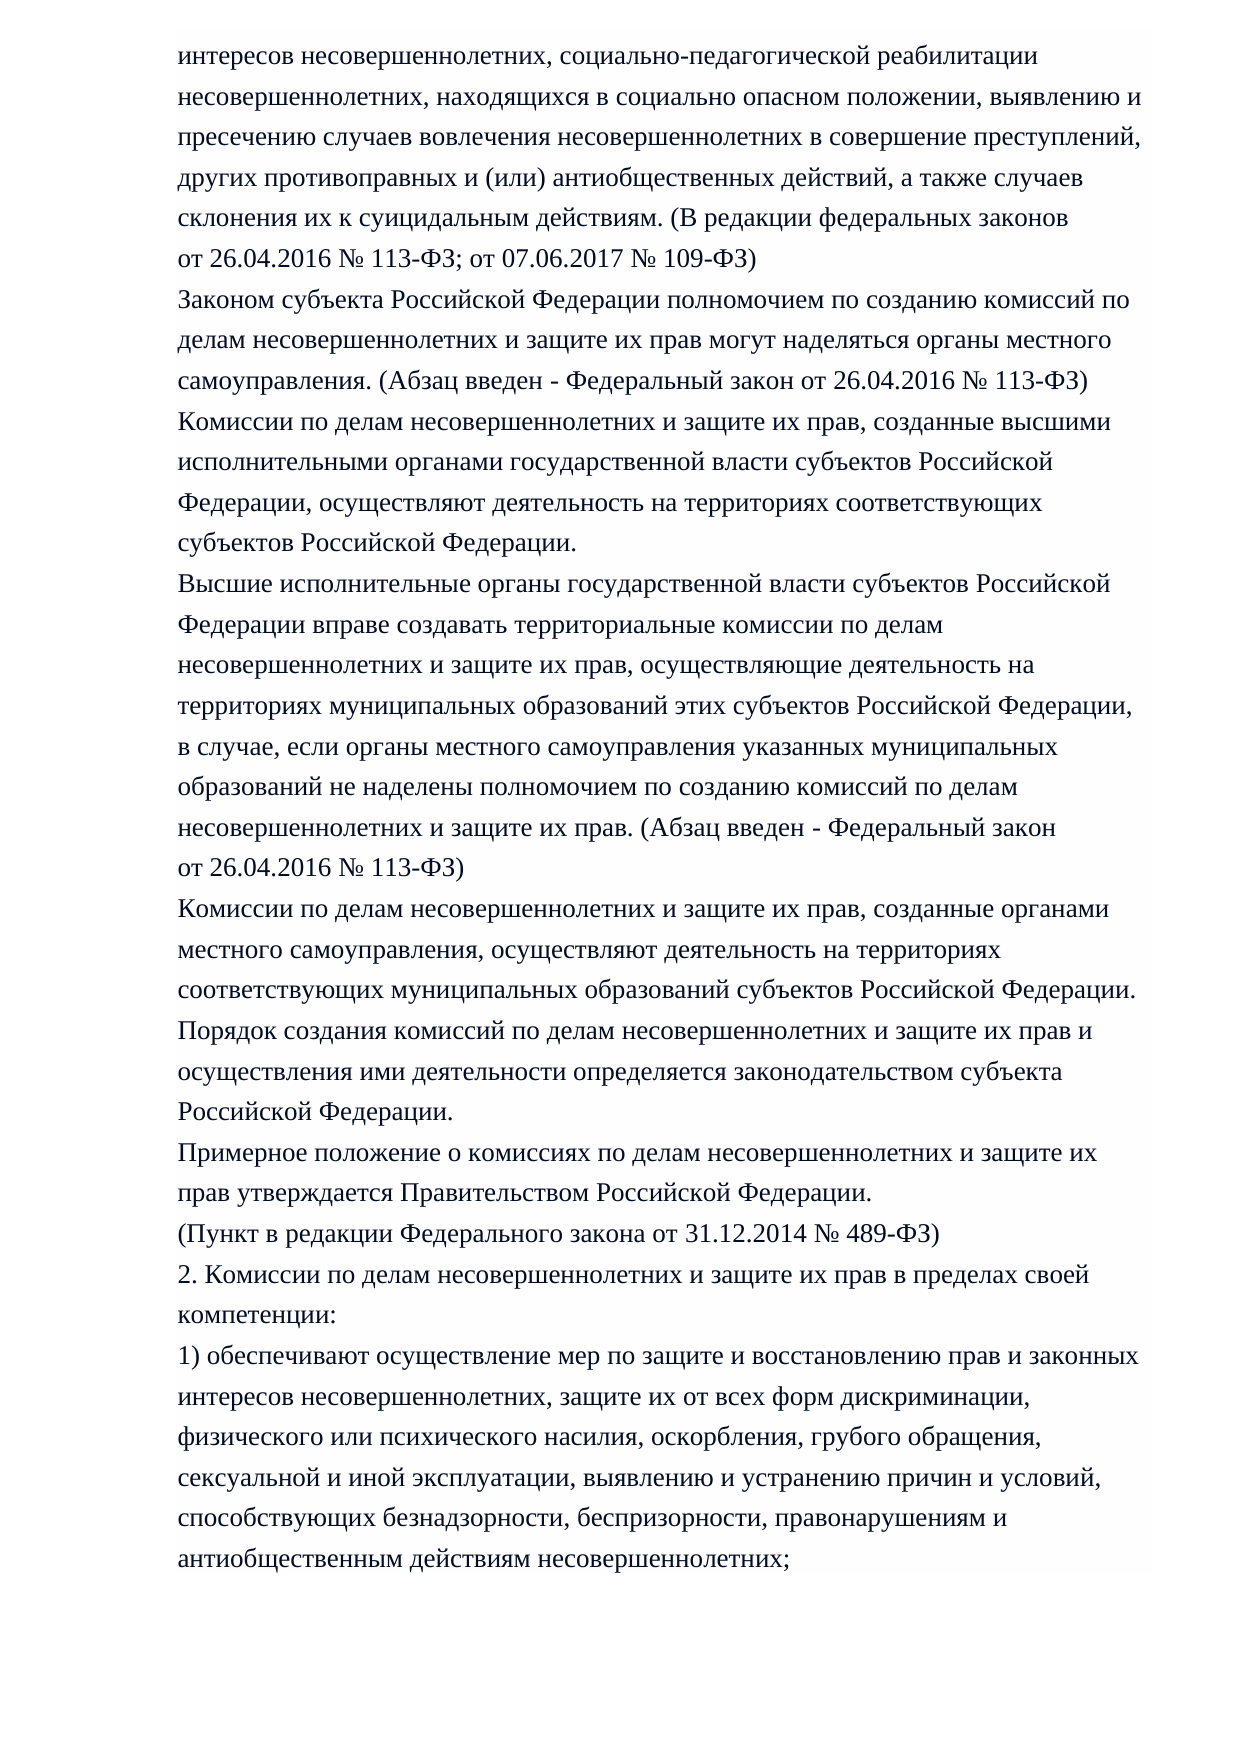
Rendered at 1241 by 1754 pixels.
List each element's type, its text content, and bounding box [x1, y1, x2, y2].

text Комиссии по делам несовершеннолетних и защите их прав, созданные органами местного самоуправления, осуществляют деятельность на территориях соответствующих муниципальных образований субъектов Российской Федерации. [177, 883, 1152, 1004]
text 1) обеспечивают осуществление мер по защите и восстановлению прав и законных интересов несовершеннолетних, защите их от всех форм дискриминации, физического или психического насилия, оскорбления, грубого обращения, сексуальной и иной эксплуатации, выявлению и устранению причин и условий, способствующих безнадзорности, беспризорности, правонарушениям и антиобщественным действиям несовершеннолетних; [177, 1329, 1152, 1573]
text (Пункт в редакции Федерального закона от 31.12.2014 № 489-ФЗ) [177, 1208, 1152, 1248]
text Комиссии по делам несовершеннолетних и защите их прав, созданные высшими исполнительными органами государственной власти субъектов Российской Федерации, осуществляют деятельность на территориях соответствующих субъектов Российской Федерации. [177, 395, 1152, 558]
text Примерное положение о комиссиях по делам несовершеннолетних и защите их прав утверждается Правительством Российской Федерации. [177, 1126, 1152, 1208]
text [177, 29, 1152, 273]
text Порядок создания комиссий по делам несовершеннолетних и защите их прав и осуществления ими деятельности определяется законодательством субъекта Российской Федерации. [177, 1004, 1152, 1126]
text Законом субъекта Российской Федерации полномочием по созданию комиссий по делам несовершеннолетних и защите их прав могут наделяться органы местного самоуправления. (Абзац введен - Федеральный закон от 26.04.2016 № 113-ФЗ) [177, 273, 1152, 395]
text Высшие исполнительные органы государственной власти субъектов Российской Федерации вправе создавать территориальные комиссии по делам несовершеннолетних и защите их прав, осуществляющие деятельность на территориях муниципальных образований этих субъектов Российской Федерации, в случае, если органы местного самоуправления указанных муниципальных образований не наделены полномочием по созданию комиссий по делам несовершеннолетних и защите их прав. (Абзац введен - Федеральный закон от 26.04.2016 № 113-ФЗ) [177, 558, 1152, 883]
text 2. Комиссии по делам несовершеннолетних и защите их прав в пределах своей компетенции: [177, 1248, 1152, 1329]
